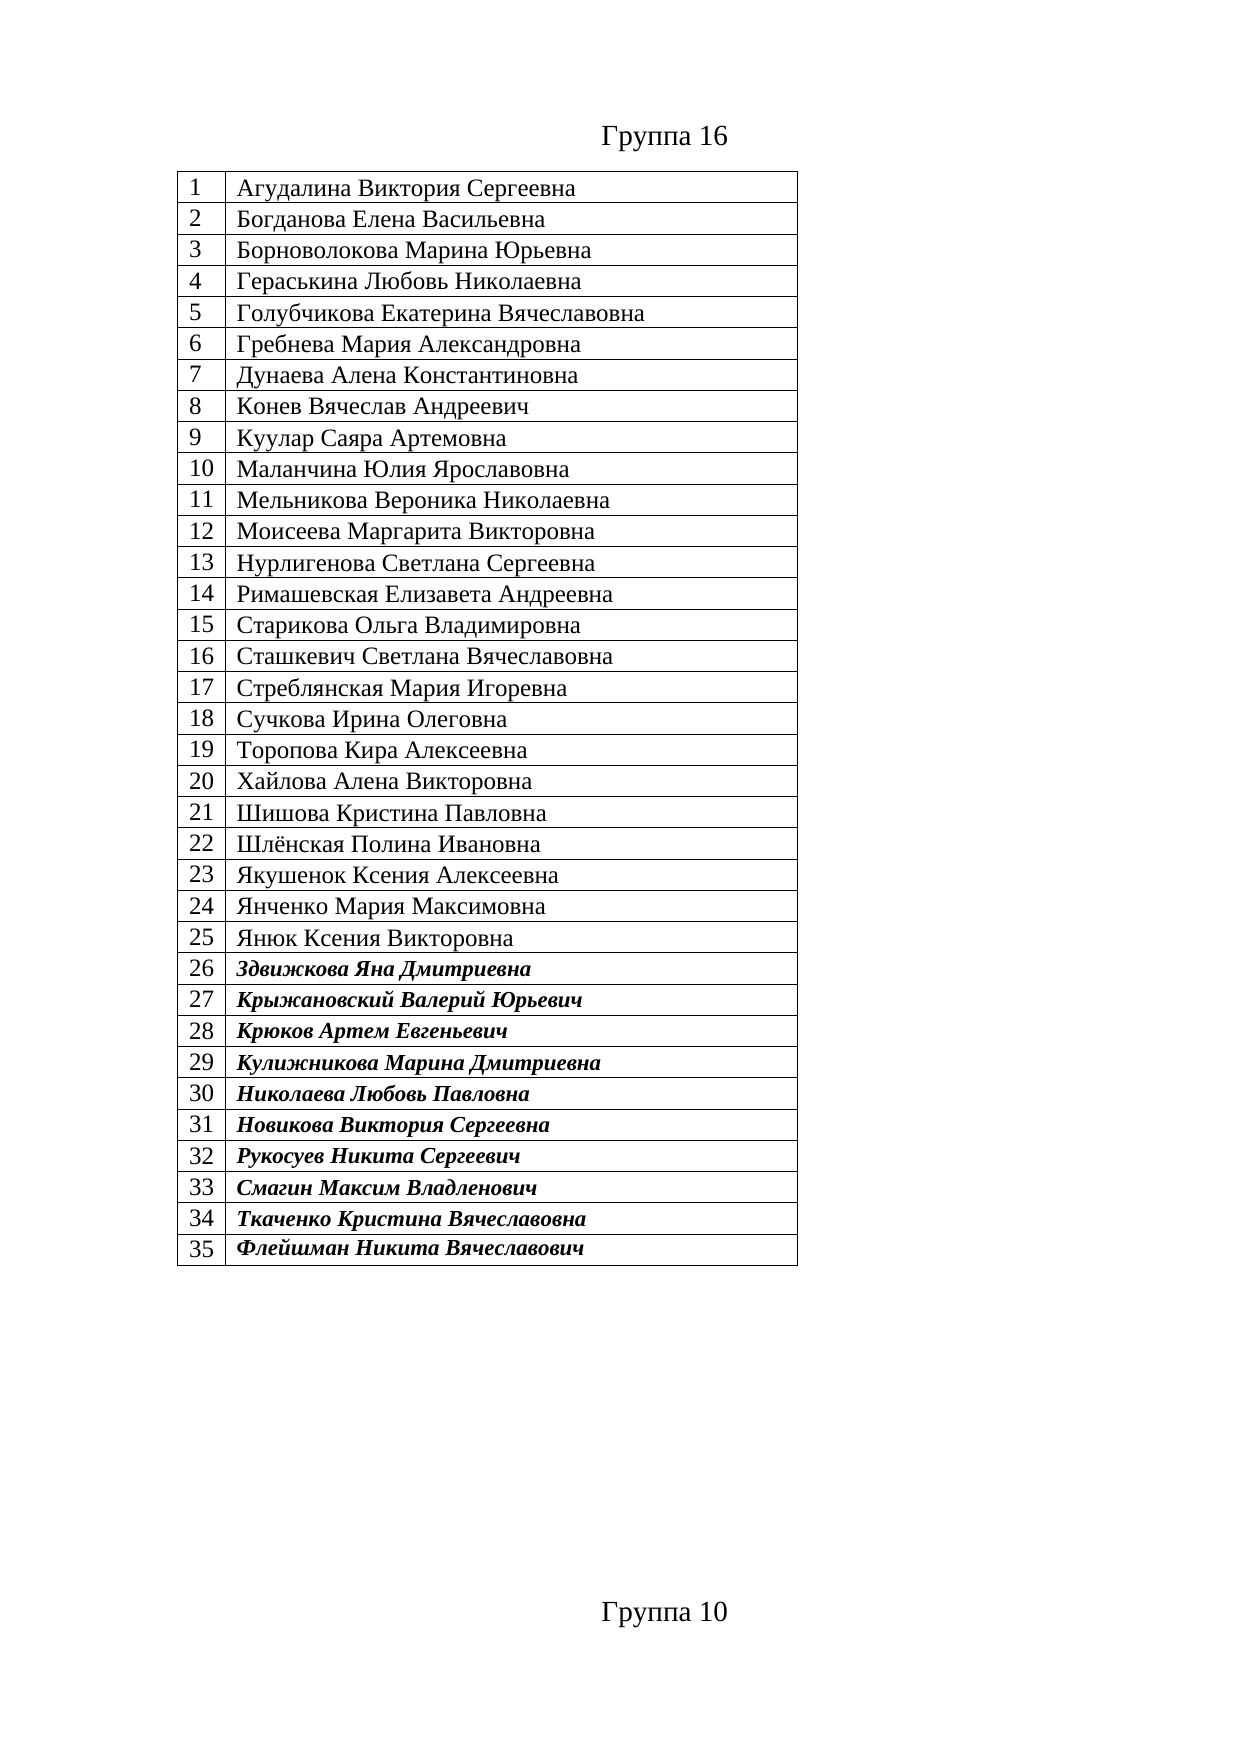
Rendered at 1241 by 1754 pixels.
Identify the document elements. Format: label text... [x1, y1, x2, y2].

table_cell Маланчина Юлия Ярославовна [226, 453, 797, 483]
table_cell 29 [178, 1047, 225, 1077]
table_cell Сучкова Ирина Олеговна [226, 703, 797, 733]
table_cell Куулар Саяра Артемовна [226, 422, 797, 452]
text Группа 16 [177, 118, 1152, 152]
table_cell Торопова Кира Алексеевна [226, 735, 797, 765]
table_cell 2 [178, 203, 225, 233]
table_cell 34 [178, 1203, 225, 1233]
table_cell Моисеева Маргарита Викторовна [226, 516, 797, 546]
table_cell Рукосуев Никита Сергеевич [226, 1141, 797, 1171]
table_cell Старикова Ольга Владимировна [226, 610, 797, 640]
table_cell 26 [178, 953, 225, 983]
table_cell Николаева Любовь Павловна [226, 1078, 797, 1108]
table_cell 21 [178, 797, 225, 827]
table_cell 24 [178, 891, 225, 921]
table_cell Нурлигенова Светлана Сергеевна [226, 547, 797, 577]
table_cell 20 [178, 766, 225, 796]
table_cell Шлёнская Полина Ивановна [226, 828, 797, 858]
table_cell Богданова Елена Васильевна [226, 203, 797, 233]
table_cell 16 [178, 641, 225, 671]
table_cell 25 [178, 922, 225, 952]
table_cell 4 [178, 266, 225, 296]
table_cell 14 [178, 578, 225, 608]
table_cell 32 [178, 1141, 225, 1171]
table_cell Хайлова Алена Викторовна [226, 766, 797, 796]
table_cell Новикова Виктория Сергеевна [226, 1110, 797, 1140]
table_cell 9 [178, 422, 225, 452]
table_cell 19 [178, 735, 225, 765]
table_cell Кулижникова Марина Дмитриевна [226, 1047, 797, 1077]
table_cell 8 [178, 391, 225, 421]
table_cell Крюков Артем Евгеньевич [226, 1016, 797, 1046]
table_cell Мельникова Вероника Николаевна [226, 485, 797, 515]
table_cell 17 [178, 672, 225, 702]
table_cell Янюк Ксения Викторовна [226, 922, 797, 952]
table_cell Борноволокова Марина Юрьевна [226, 235, 797, 265]
table_cell Янченко Мария Максимовна [226, 891, 797, 921]
table_cell 6 [178, 328, 225, 358]
table_cell Голубчикова Екатерина Вячеславовна [226, 297, 797, 327]
text Группа 10 [177, 1594, 1152, 1627]
table_cell 22 [178, 828, 225, 858]
table_cell 15 [178, 610, 225, 640]
table_cell 33 [178, 1172, 225, 1202]
table_cell 28 [178, 1016, 225, 1046]
table_cell 7 [178, 360, 225, 390]
table_cell 27 [178, 985, 225, 1015]
table_header 1 [178, 172, 225, 202]
table_cell 12 [178, 516, 225, 546]
table_cell Здвижкова Яна Дмитриевна [226, 953, 797, 983]
table_cell 23 [178, 860, 225, 890]
table_cell Якушенок Ксения Алексеевна [226, 860, 797, 890]
table_cell Гераськина Любовь Николаевна [226, 266, 797, 296]
table_cell Сташкевич Светлана Вячеславовна [226, 641, 797, 671]
table_cell Шишова Кристина Павловна [226, 797, 797, 827]
table_cell Конев Вячеслав Андреевич [226, 391, 797, 421]
table_cell 31 [178, 1110, 225, 1140]
table_cell 3 [178, 235, 225, 265]
table_cell Крыжановский Валерий Юрьевич [226, 985, 797, 1015]
table_cell Ткаченко Кристина Вячеславовна [226, 1203, 797, 1233]
table_cell 5 [178, 297, 225, 327]
table_cell 18 [178, 703, 225, 733]
table_cell 13 [178, 547, 225, 577]
table_cell Флейшман Никита Вячеславович [226, 1235, 797, 1265]
table_cell 35 [178, 1235, 225, 1265]
table_cell Стреблянская Мария Игоревна [226, 672, 797, 702]
table_cell 11 [178, 485, 225, 515]
table_cell Гребнева Мария Александровна [226, 328, 797, 358]
table_cell Римашевская Елизавета Андреевна [226, 578, 797, 608]
table_cell 30 [178, 1078, 225, 1108]
table_cell Дунаева Алена Константиновна [226, 360, 797, 390]
table_cell 10 [178, 453, 225, 483]
table_cell Смагин Максим Владленович [226, 1172, 797, 1202]
table_header Агудалина Виктория Сергеевна [226, 172, 797, 202]
